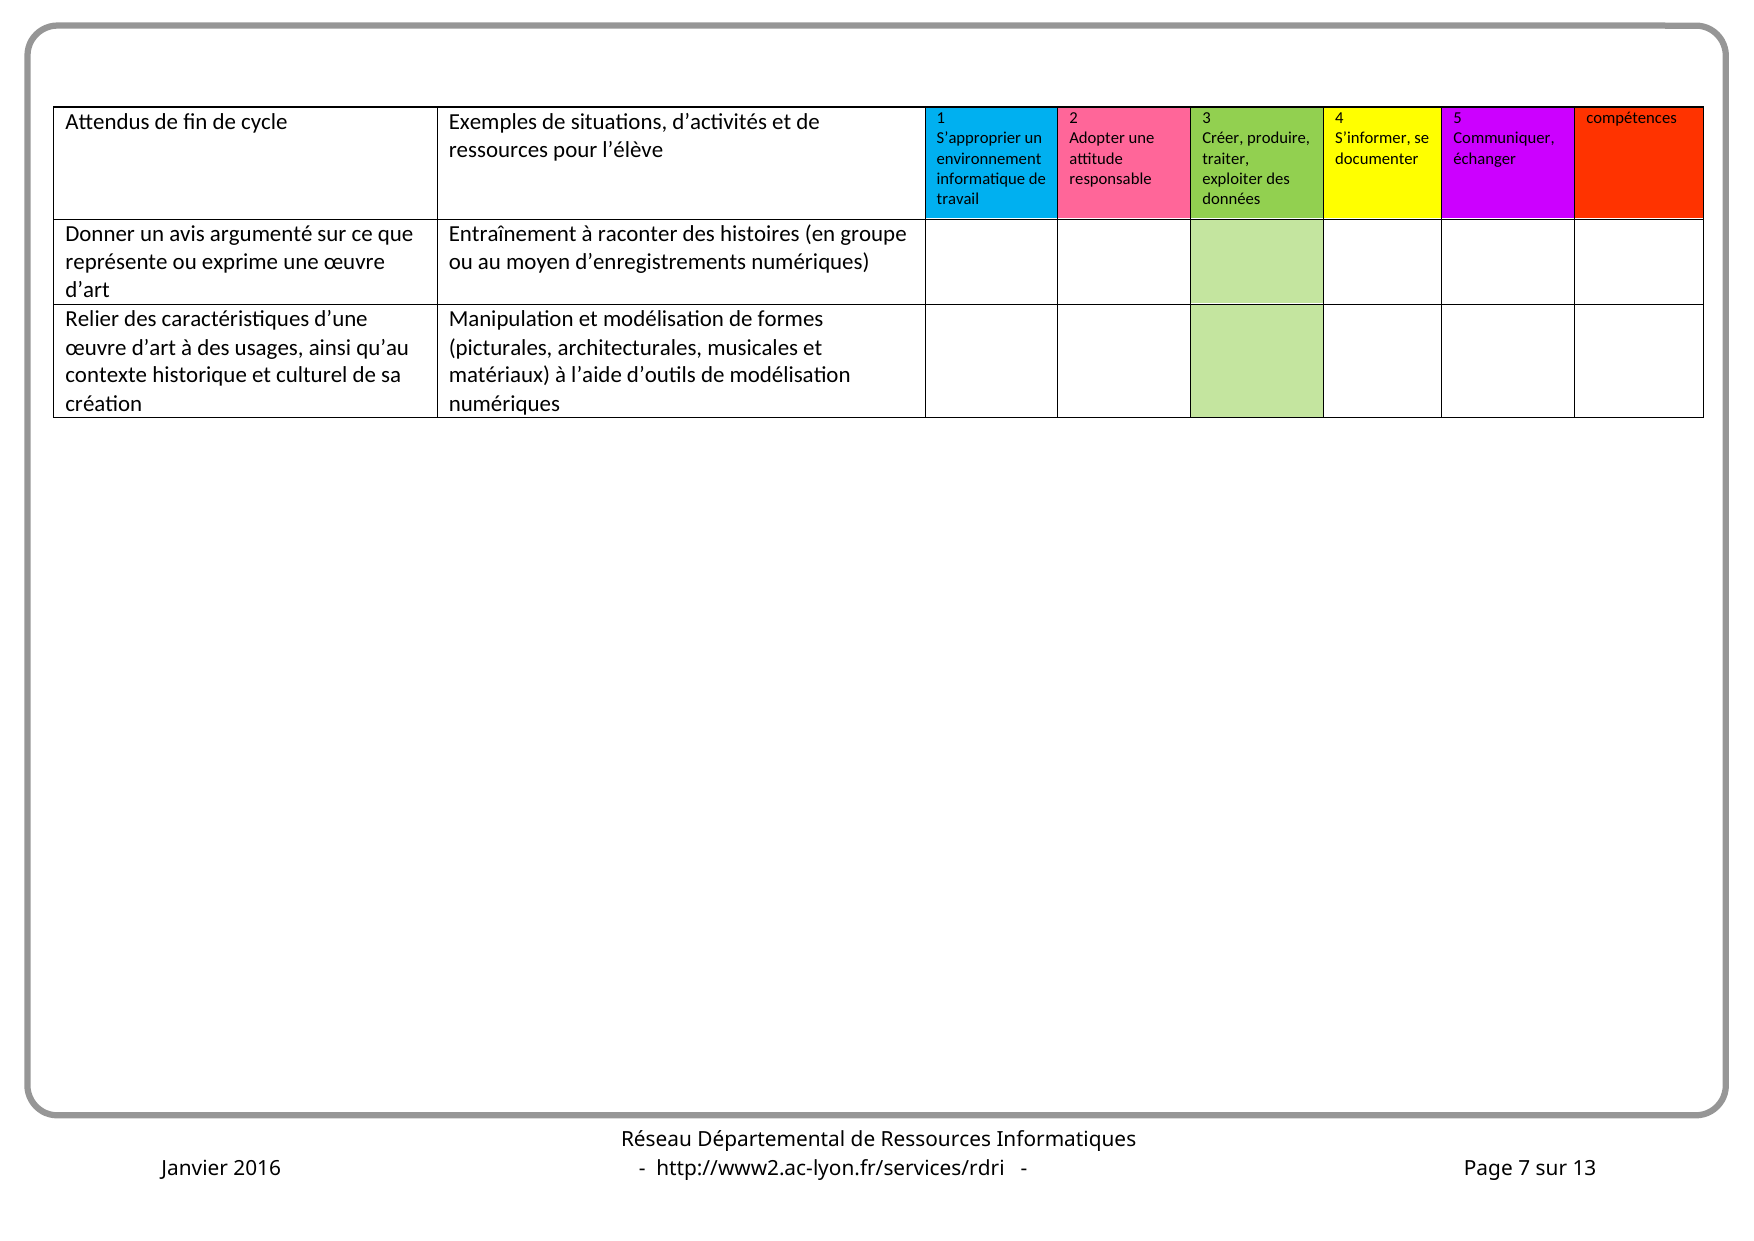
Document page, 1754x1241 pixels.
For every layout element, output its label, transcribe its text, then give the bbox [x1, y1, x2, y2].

table_cell [1324, 305, 1441, 417]
table_cell [1442, 220, 1574, 303]
table_cell 2 Adopter une attitude responsable [1058, 108, 1190, 218]
table_cell Manipulation et modélisation de formes (picturales, architecturales, musicales et matériaux) à l’aide d’outils de modélisation numériques [438, 305, 925, 417]
table_cell Entraînement à raconter des histoires (en groupe ou au moyen d’enregistrements numériques) [438, 220, 925, 303]
table_cell 1 S’approprier un environnement informatique de travail [926, 108, 1057, 218]
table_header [438, 108, 925, 218]
table_cell [1324, 220, 1441, 303]
table_cell Relier des caractéristiques d’une œuvre d’art à des usages, ainsi qu’au contexte historique et culturel de sa création [54, 305, 437, 417]
table_cell [1575, 305, 1703, 417]
table_cell 5 Communiquer, échanger [1442, 108, 1574, 218]
table_cell [926, 220, 1057, 303]
table_cell 3 Créer, produire, traiter, exploiter des données [1191, 108, 1323, 218]
table_cell [1191, 305, 1323, 417]
table_cell [1058, 305, 1190, 417]
table_cell [926, 305, 1057, 417]
table_cell [1058, 220, 1190, 303]
table_cell Donner un avis argumenté sur ce que représente ou exprime une œuvre d’art [54, 220, 437, 303]
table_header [54, 108, 437, 218]
table_cell [1575, 220, 1703, 303]
table_cell [1442, 305, 1574, 417]
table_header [1575, 108, 1703, 218]
table_cell [1191, 220, 1323, 303]
table_cell 4 S’informer, se documenter [1324, 108, 1441, 218]
